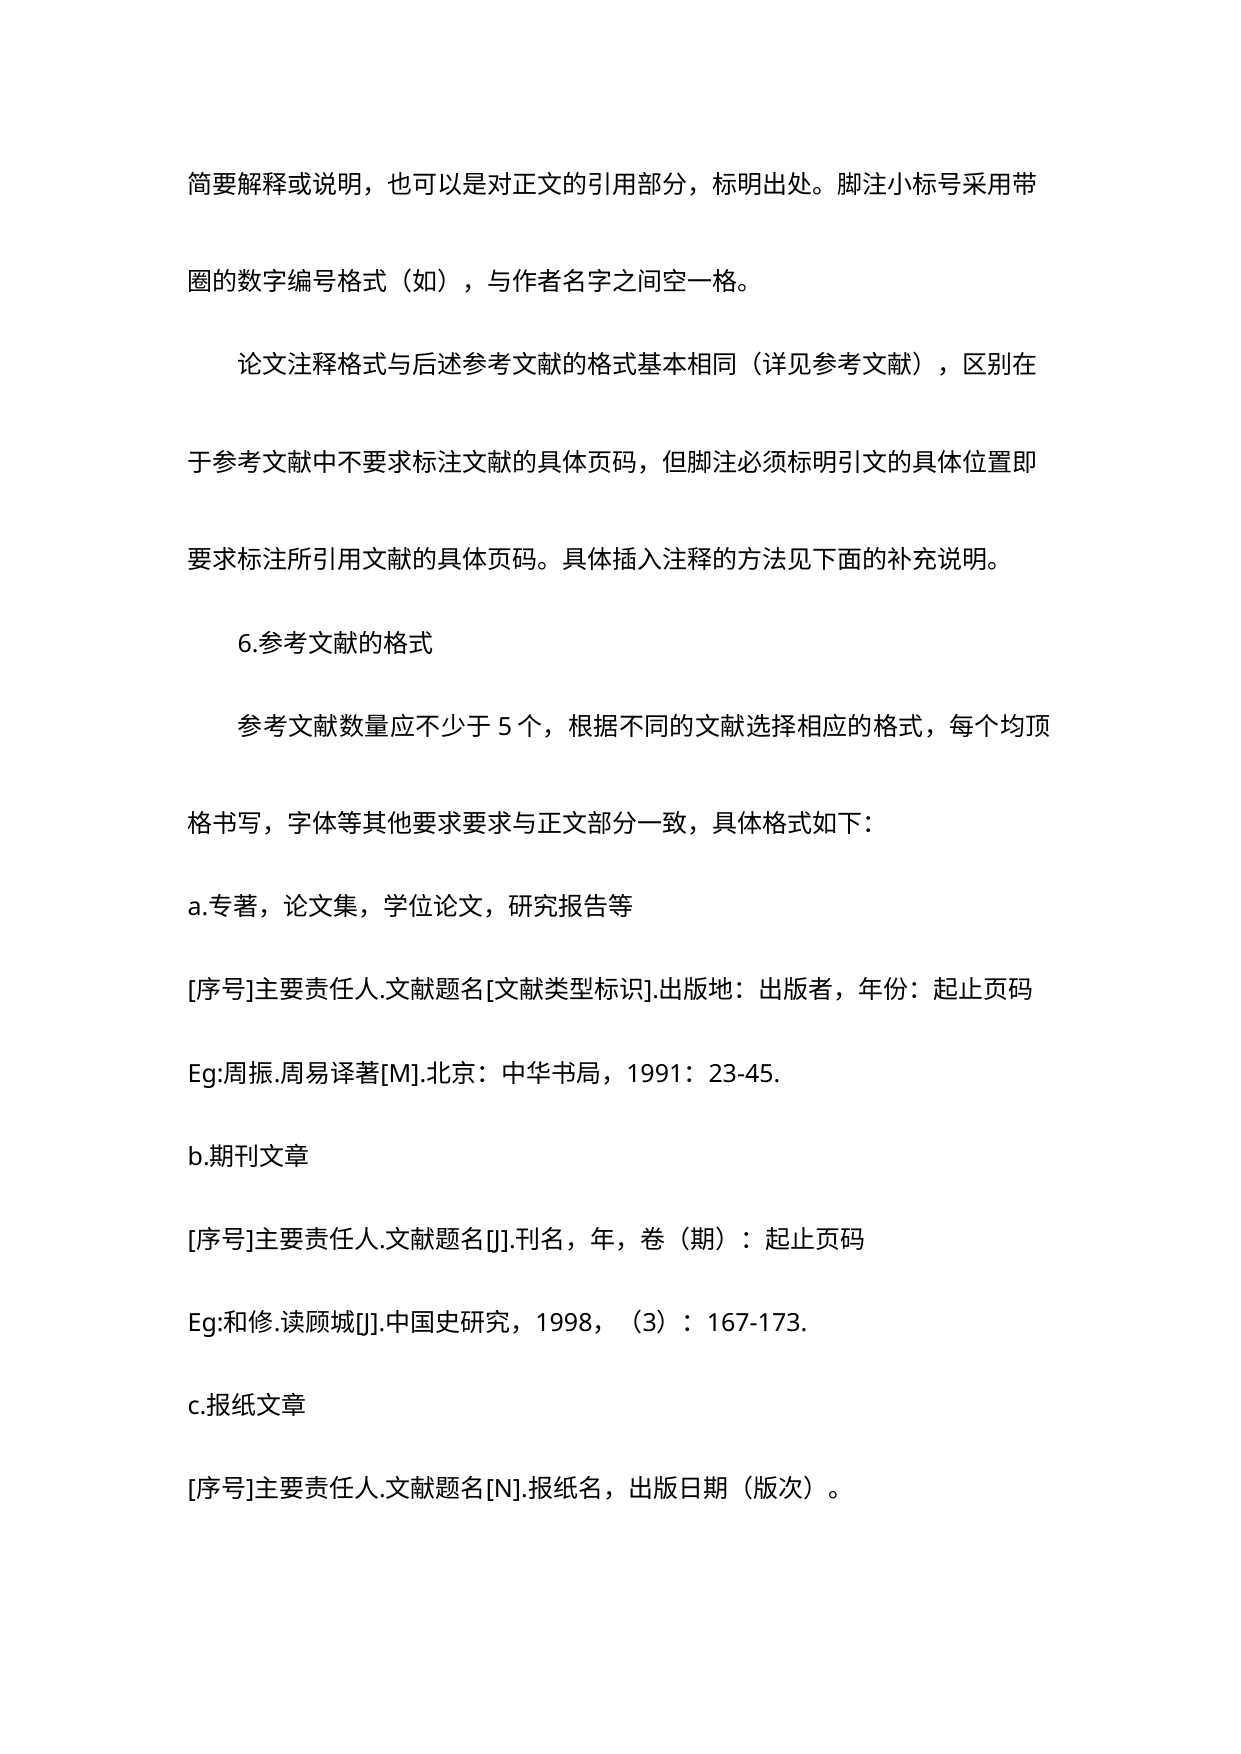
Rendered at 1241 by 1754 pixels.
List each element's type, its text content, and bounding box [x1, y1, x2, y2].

text c.报纸文章 [187, 1371, 1053, 1436]
text [序号]主要责任人.文献题名[J].刊名，年，卷（期）：起止页码 [187, 1205, 1053, 1270]
text 6.参考文献的格式 [187, 609, 1053, 674]
text Eg:和修.读顾城[J].中国史研究，1998，（3）：167-173. [187, 1288, 1053, 1353]
text 论文注释格式与后述参考文献的格式基本相同（详见参考文献），区别在于参考文献中不要求标注文献的具体页码，但脚注必须标明引文的具体位置即要求标注所引用文献的具体页码。具体插入注释的方法见下面的补充说明。 [187, 331, 1053, 591]
text b.期刊文章 [187, 1122, 1053, 1187]
text [序号]主要责任人.文献题名[文献类型标识].出版地：出版者，年份：起止页码 [187, 956, 1053, 1021]
text 参考文献数量应不少于5个，根据不同的文献选择相应的格式，每个均顶格书写，字体等其他要求要求与正文部分一致，具体格式如下： [187, 692, 1053, 854]
text Eg:周振.周易译著[M].北京：中华书局，1991：23-45. [187, 1039, 1053, 1104]
text a.专著，论文集，学位论文，研究报告等 [187, 872, 1053, 937]
text [序号]主要责任人.文献题名[N].报纸名，出版日期（版次）。 [187, 1454, 1053, 1519]
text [187, 150, 1053, 312]
